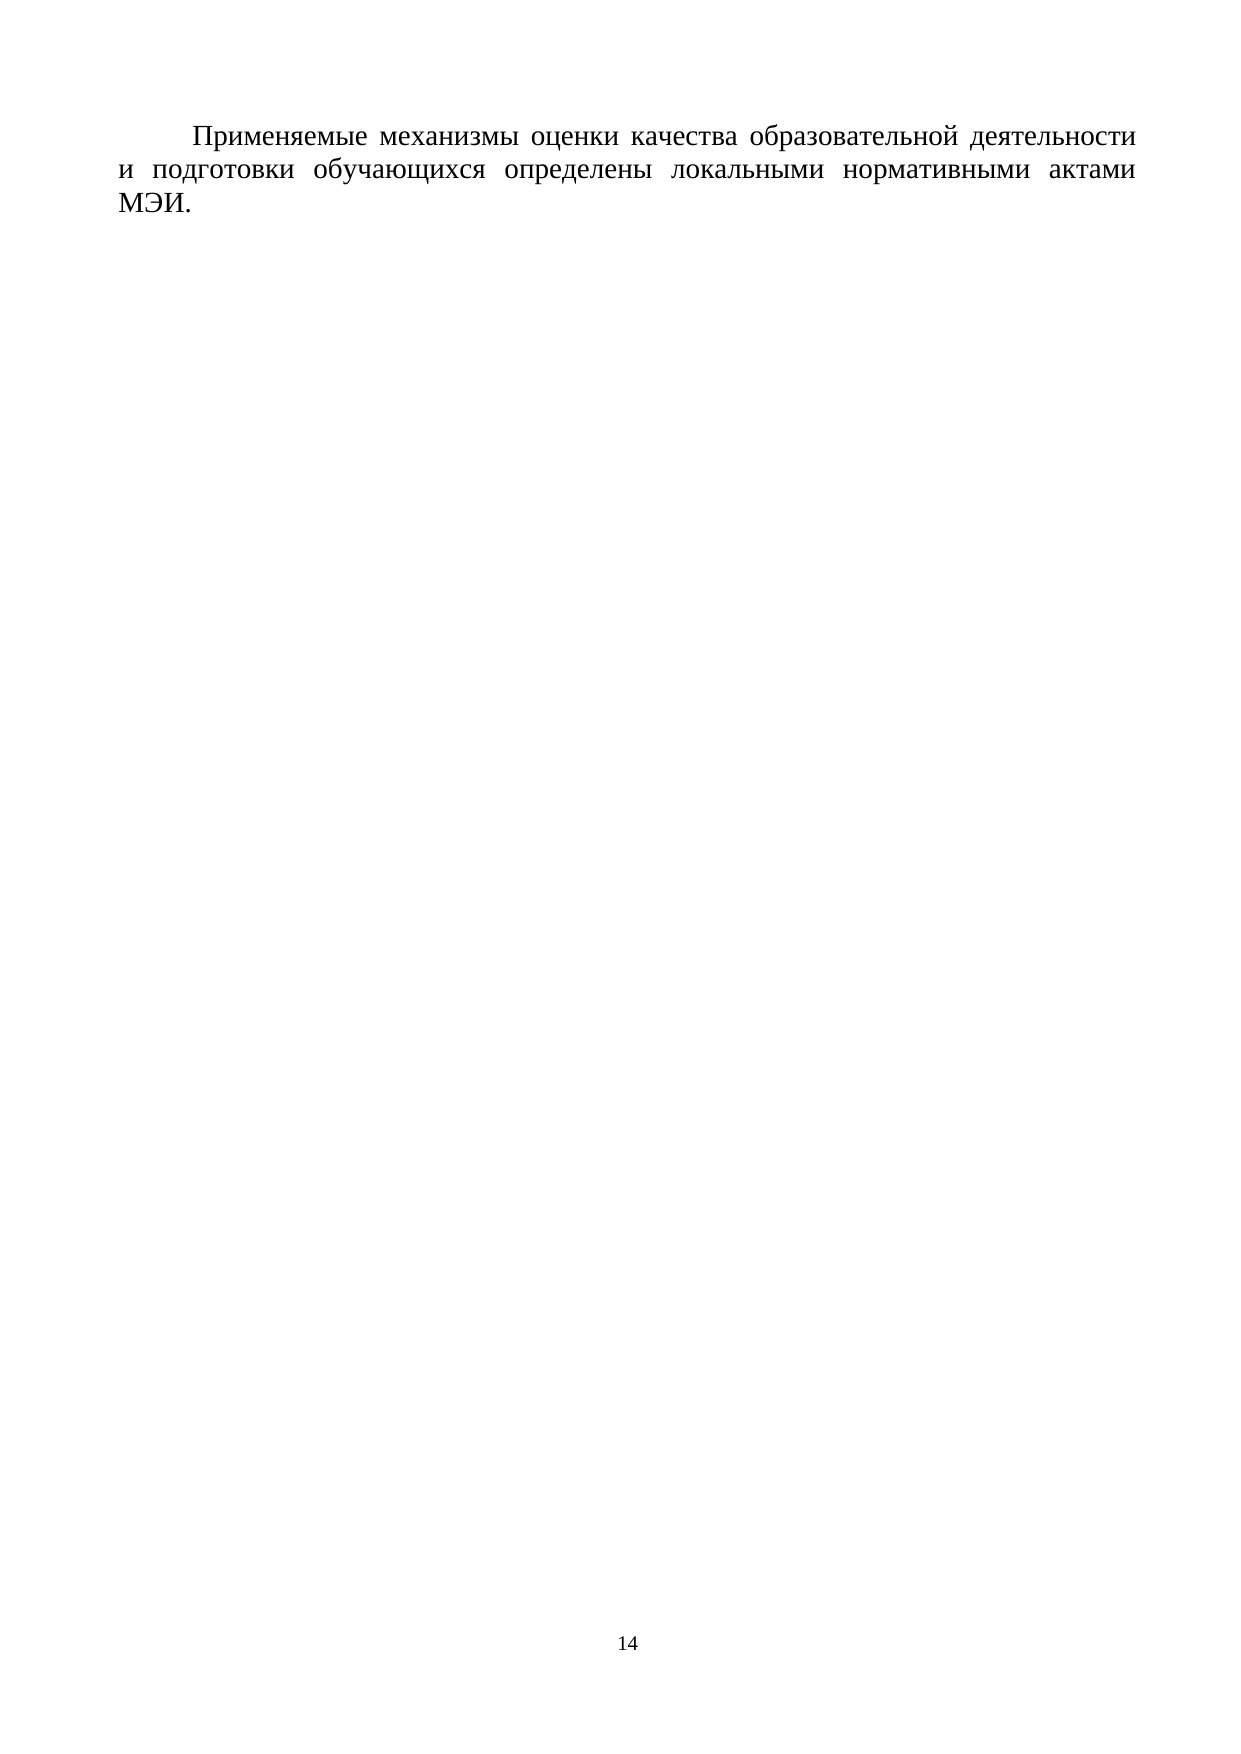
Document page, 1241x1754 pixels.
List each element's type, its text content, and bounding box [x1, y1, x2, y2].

text Применяемые механизмы оценки качества образовательной деятельности и подготовки обучающихся определены локальными нормативными актами МЭИ. [118, 118, 1137, 219]
